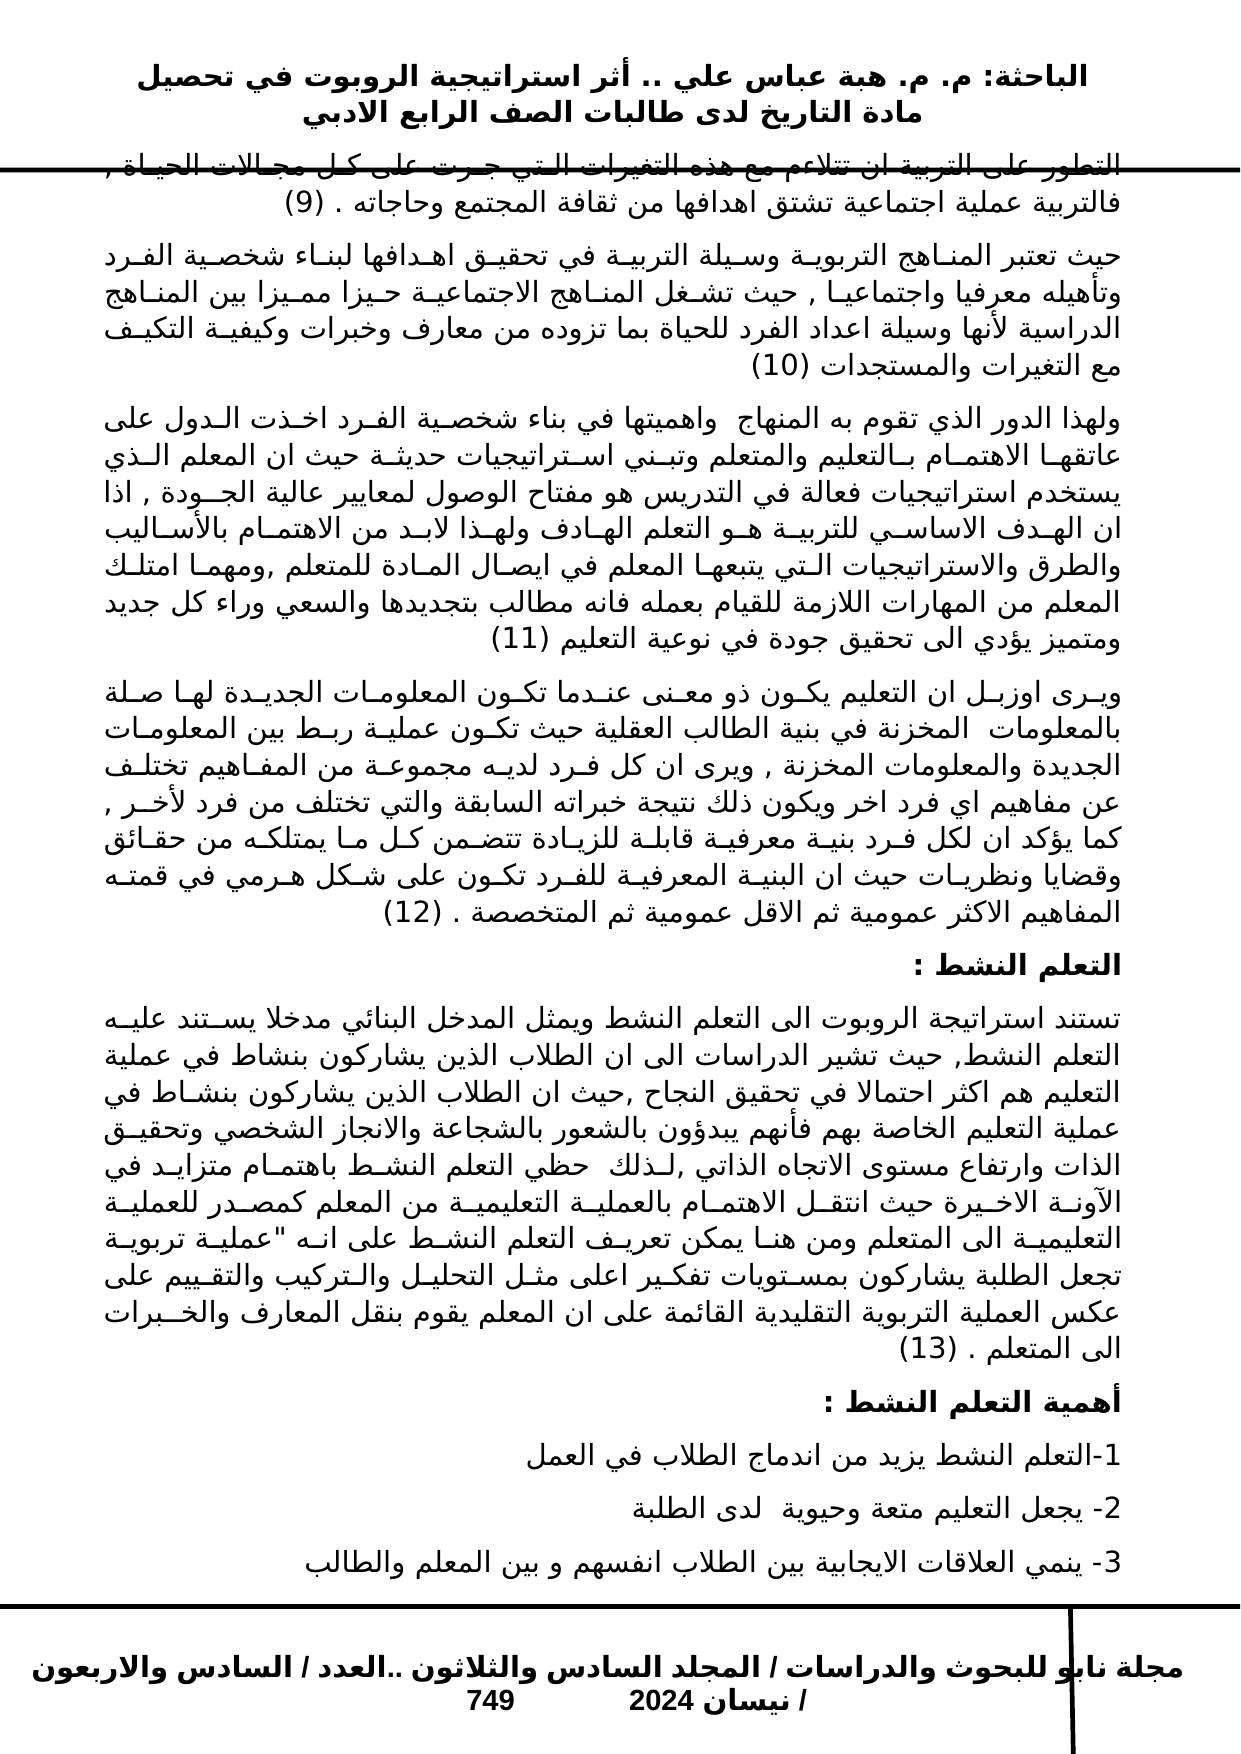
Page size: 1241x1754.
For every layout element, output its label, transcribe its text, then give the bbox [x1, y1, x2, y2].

text ولهذا الدور الذي تقوم به المنهاج واهميتها في بناء شخصية الفرد اخذت الدول على عاتقها الاهتمام بالتعليم والمتعلم وتبني استراتيجيات حديثة حيث ان المعلم الذي يستخدم استراتيجيات فعالة في التدريس هو مفتاح الوصول لمعايير عالية الجودة , اذا ان الهدف الاساسي للتربية هو التعلم الهادف ولهذا لابد من الاهتمام بالأساليب والطرق والاستراتيجيات التي يتبعها المعلم في ايصال المادة للمتعلم ,ومهما امتلك المعلم من المهارات اللازمة للقيام بعمله فانه مطالب بتجديدها والسعي وراء كل جديد ومتميز يؤدي الى تحقيق جودة في نوعية التعليم (11) [103, 402, 1122, 656]
text التعلم النشط : [103, 948, 1122, 982]
text حيث تعتبر المناهج التربوية وسيلة التربية في تحقيق اهدافها لبناء شخصية الفرد وتأهيله معرفيا واجتماعيا , حيث تشغل المناهج الاجتماعية حيزا مميزا بين المناهج الدراسية لأنها وسيلة اعداد الفرد للحياة بما تزوده من معارف وخبرات وكيفية التكيف مع التغيرات والمستجدات (10) [103, 238, 1122, 382]
text 1-التعلم النشط يزيد من اندماج الطلاب في العمل [103, 1438, 1122, 1472]
text 3- ينمي العلاقات الايجابية بين الطلاب انفسهم و بين المعلم والطالب [103, 1545, 1122, 1579]
text 2- يجعل التعليم متعة وحيوية لدى الطلبة [103, 1492, 1122, 1526]
text أهمية التعلم النشط : [103, 1385, 1122, 1419]
text ويرى اوزبل ان التعليم يكون ذو معنى عندما تكون المعلومات الجديدة لها صلة بالمعلومات المخزنة في بنية الطالب العقلية حيث تكون عملية ربط بين المعلومات الجديدة والمعلومات المخزنة , ويرى ان كل فرد لديه مجموعة من المفاهيم تختلف عن مفاهيم اي فرد اخر ويكون ذلك نتيجة خبراته السابقة والتي تختلف من فرد لأخر , كما يؤكد ان لكل فرد بنية معرفية قابلة للزيادة تتضمن كل ما يمتلكه من حقائق وقضايا ونظريات حيث ان البنية المعرفية للفرد تكون على شكل هرمي في قمته المفاهيم الاكثر عمومية ثم الاقل عمومية ثم المتخصصة . (12) [103, 675, 1122, 929]
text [103, 148, 1122, 219]
text تستند استراتيجة الروبوت الى التعلم النشط ويمثل المدخل البنائي مدخلا يستند عليه التعلم النشط, حيث تشير الدراسات الى ان الطلاب الذين يشاركون بنشاط في عملية التعليم هم اكثر احتمالا في تحقيق النجاح ,حيث ان الطلاب الذين يشاركون بنشاط في عملية التعليم الخاصة بهم فأنهم يبدؤون بالشعور بالشجاعة والانجاز الشخصي وتحقيق الذات وارتفاع مستوى الاتجاه الذاتي ,لذلك حظي التعلم النشط باهتمام متزايد في الآونة الاخيرة حيث انتقل الاهتمام بالعملية التعليمية من المعلم كمصدر للعملية التعليمية الى المتعلم ومن هنا يمكن تعريف التعلم النشط على انه "عملية تربوية تجعل الطلبة يشاركون بمستويات تفكير اعلى مثل التحليل والتركيب والتقييم على عكس العملية التربوية التقليدية القائمة على ان المعلم يقوم بنقل المعارف والخبرات الى المتعلم . (13) [103, 1002, 1122, 1366]
